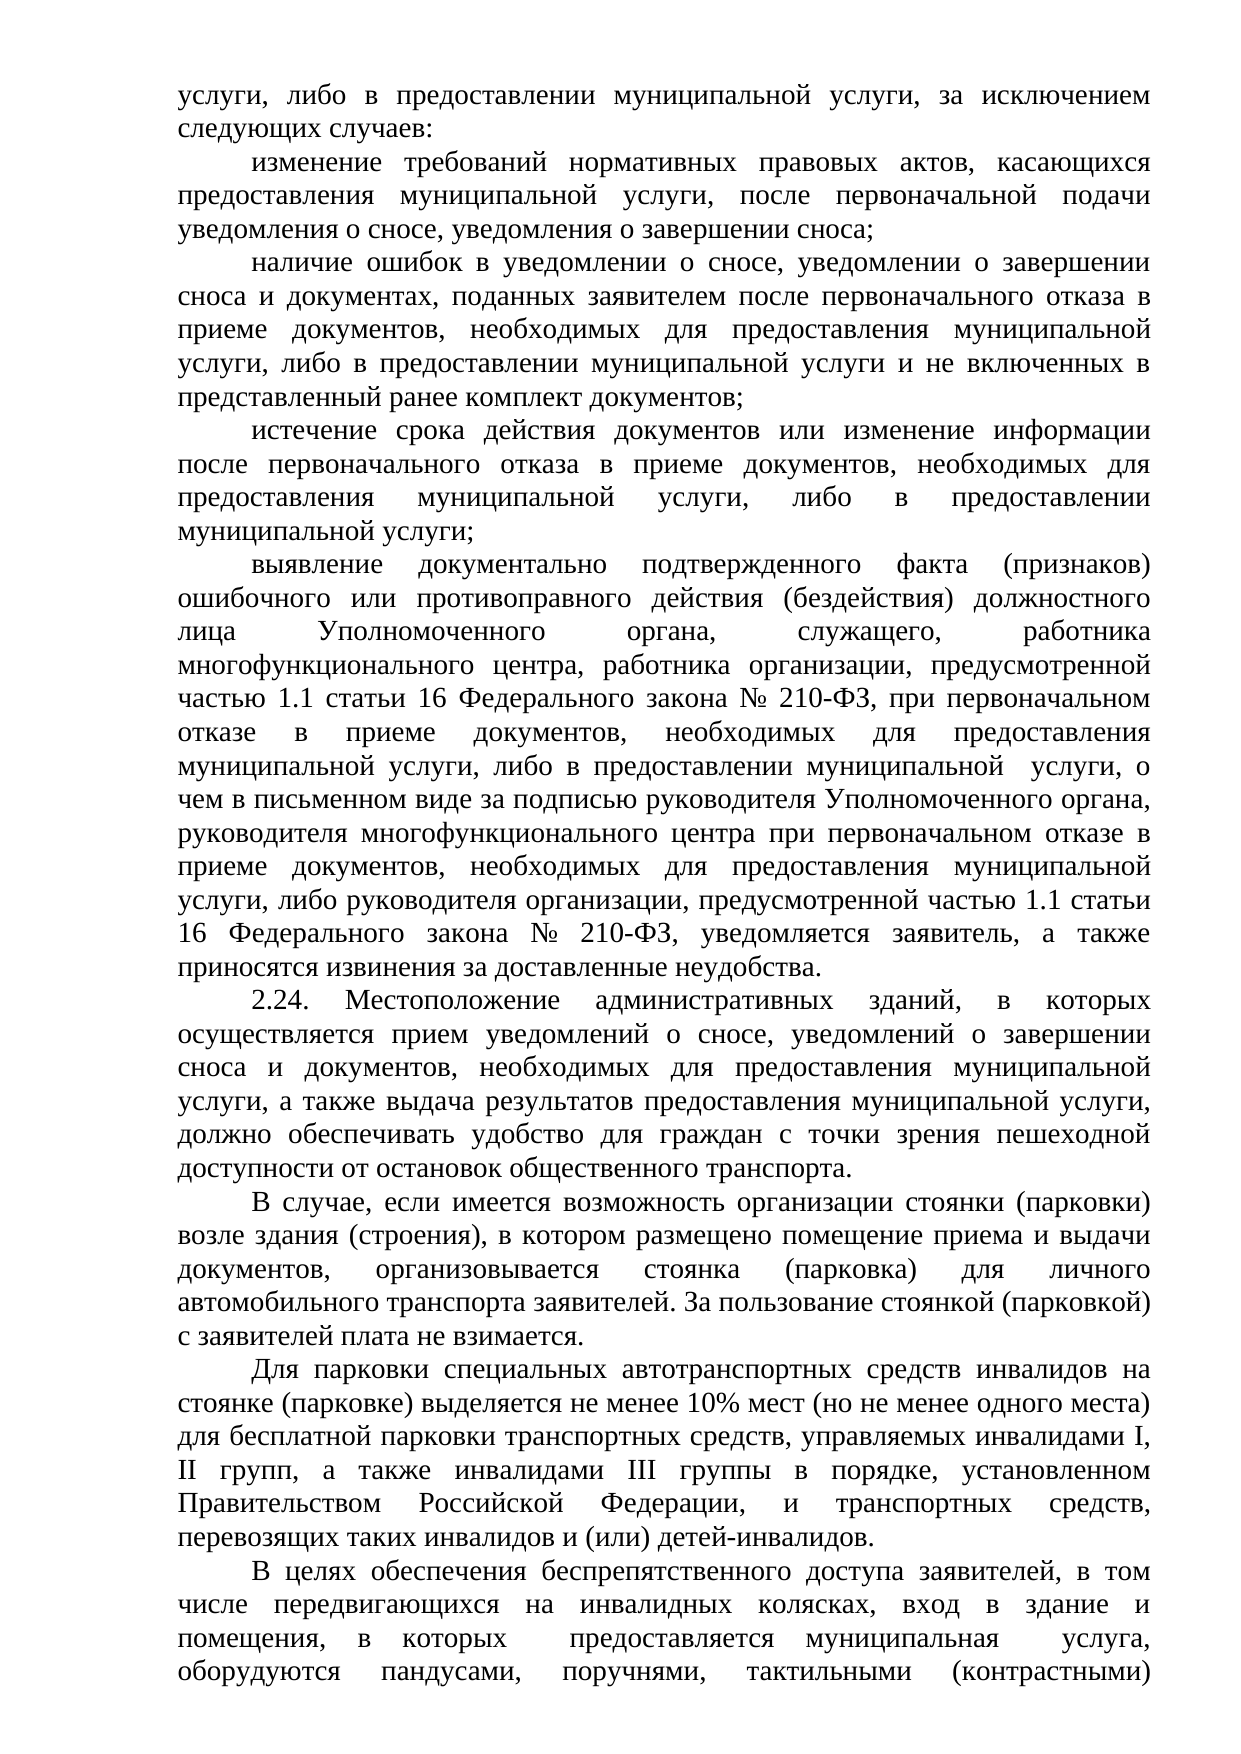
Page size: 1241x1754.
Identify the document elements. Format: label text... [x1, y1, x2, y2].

text изменение требований нормативных правовых актов, касающихся предоставления муниципальной услуги, после первоначальной подачи уведомления о сносе, уведомления о завершении сноса; [177, 144, 1152, 244]
text Для парковки специальных автотранспортных средств инвалидов на стоянке (парковке) выделяется не менее 10% мест (но не менее одного места) для бесплатной парковки транспортных средств, управляемых инвалидами I, II групп, а также инвалидами III группы в порядке, установленном Правительством Российской Федерации, и транспортных средств, перевозящих таких инвалидов и (или) детей-инвалидов. [177, 1351, 1152, 1553]
text 2.24. Местоположение административных зданий, в которых осуществляется прием уведомлений о сносе, уведомлений о завершении сноса и документов, необходимых для предоставления муниципальной услуги, а также выдача результатов предоставления муниципальной услуги, должно обеспечивать удобство для граждан с точки зрения пешеходной доступности от остановок общественного транспорта. [177, 982, 1152, 1184]
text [177, 1553, 1152, 1687]
text истечение срока действия документов или изменение информации после первоначального отказа в приеме документов, необходимых для предоставления муниципальной услуги, либо в предоставлении муниципальной услуги; [177, 412, 1152, 546]
text выявление документально подтвержденного факта (признаков) ошибочного или противоправного действия (бездействия) должностного лица Уполномоченного органа, служащего, работника многофункционального центра, работника организации, предусмотренной частью 1.1 статьи 16 Федерального закона № 210-ФЗ, при первоначальном отказе в приеме документов, необходимых для предоставления муниципальной услуги, либо в предоставлении муниципальной услуги, о чем в письменном виде за подписью руководителя Уполномоченного органа, руководителя многофункционального центра при первоначальном отказе в приеме документов, необходимых для предоставления муниципальной услуги, либо руководителя организации, предусмотренной частью 1.1 статьи 16 Федерального закона № 210-ФЗ, уведомляется заявитель, а также приносятся извинения за доставленные неудобства. [177, 546, 1152, 982]
text В случае, если имеется возможность организации стоянки (парковки) возле здания (строения), в котором размещено помещение приема и выдачи документов, организовывается стоянка (парковка) для личного автомобильного транспорта заявителей. За пользование стоянкой (парковкой) с заявителей плата не взимается. [177, 1184, 1152, 1351]
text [177, 77, 1152, 144]
text наличие ошибок в уведомлении о сносе, уведомлении о завершении сноса и документах, поданных заявителем после первоначального отказа в приеме документов, необходимых для предоставления муниципальной услуги, либо в предоставлении муниципальной услуги и не включенных в представленный ранее комплект документов; [177, 244, 1152, 412]
